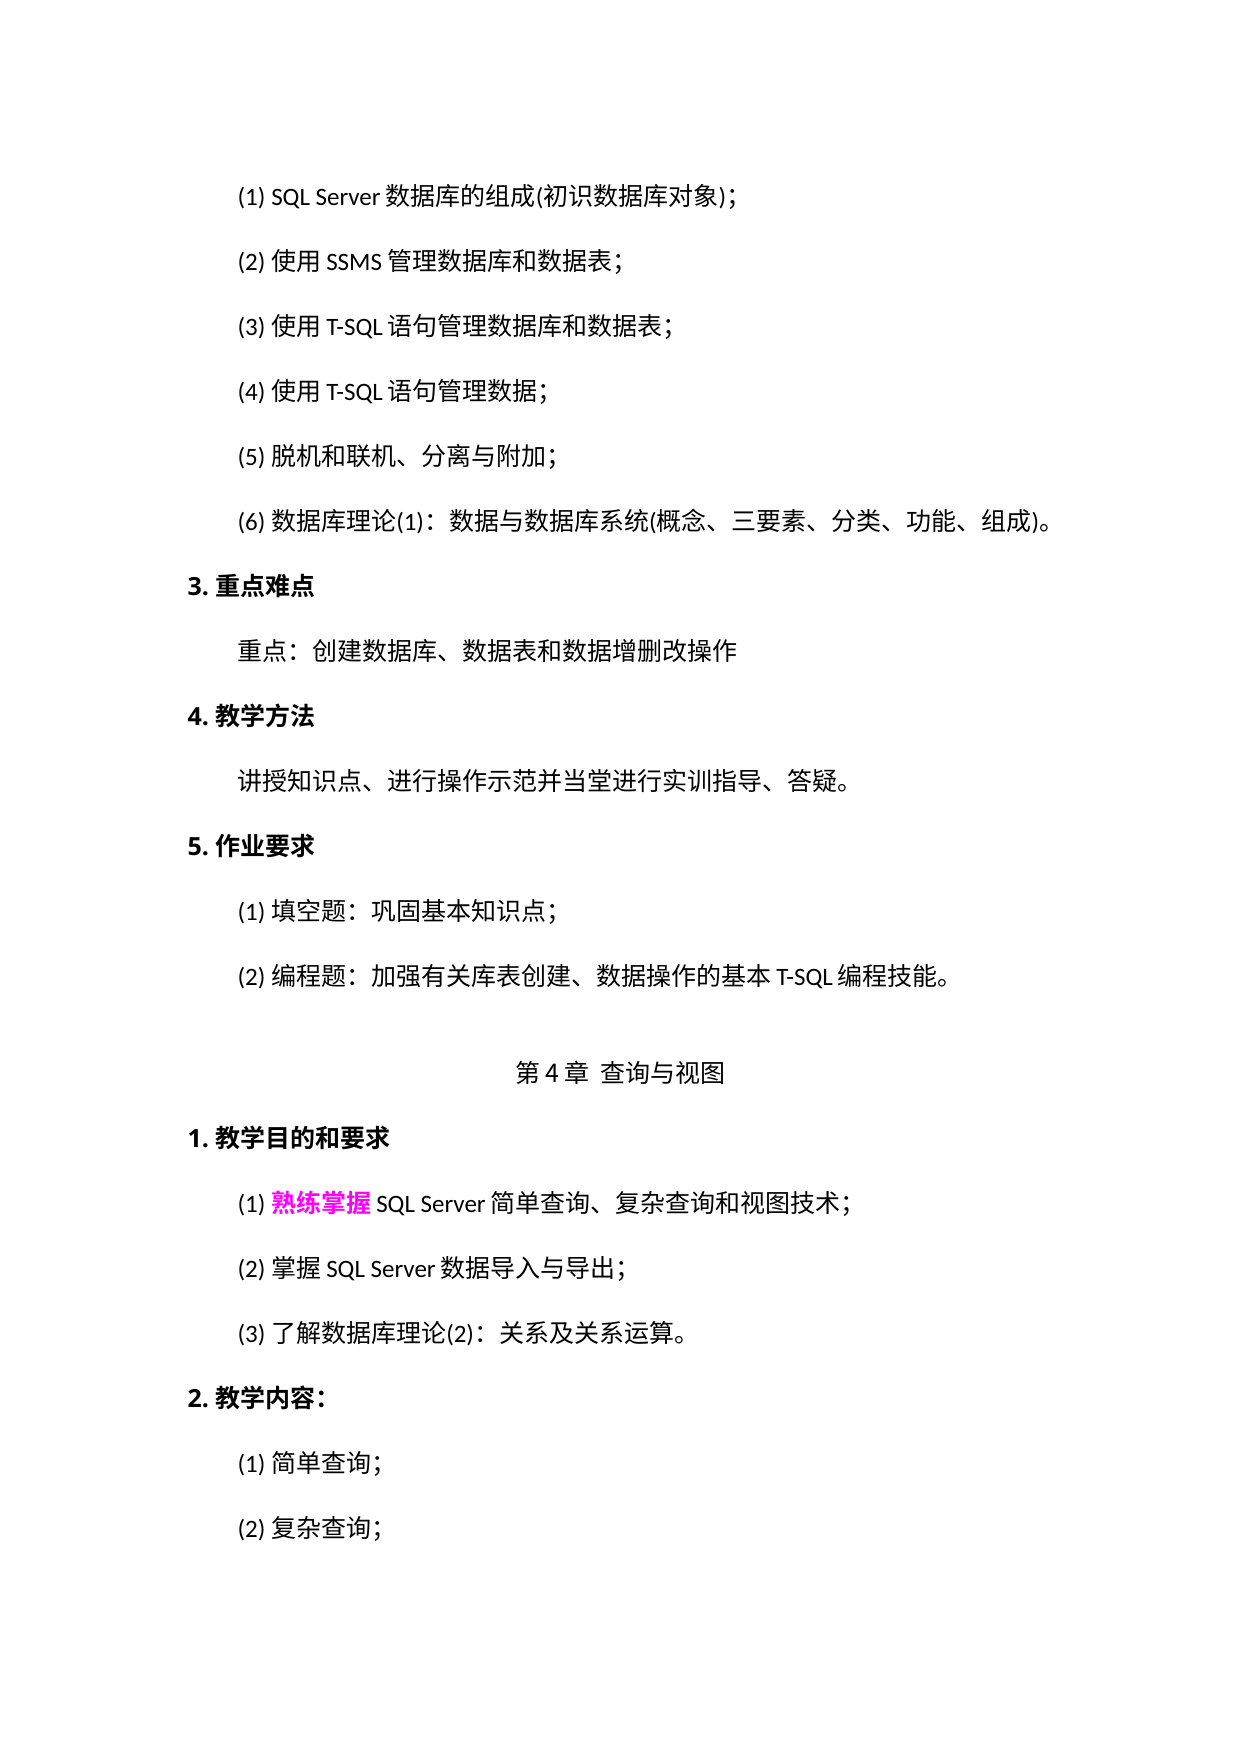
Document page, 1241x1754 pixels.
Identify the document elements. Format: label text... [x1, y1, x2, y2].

text (2) 掌握SQL Server数据导入与导出； [187, 1234, 1053, 1299]
text (1) 简单查询； [187, 1429, 1053, 1494]
text (2) 使用SSMS管理数据库和数据表； [187, 227, 1053, 292]
text 重点：创建数据库、数据表和数据增删改操作 [187, 617, 1053, 682]
text (2) 复杂查询； [187, 1494, 1053, 1559]
text (3) 使用T-SQL语句管理数据库和数据表； [187, 292, 1053, 357]
text (1) 熟练掌握SQL Server简单查询、复杂查询和视图技术； [187, 1169, 1053, 1234]
text (2) 编程题：加强有关库表创建、数据操作的基本T-SQL编程技能。 [187, 942, 1053, 1007]
text (4) 使用T-SQL语句管理数据； [187, 357, 1053, 422]
text 第4章 查询与视图 [187, 1039, 1053, 1104]
text (1) SQL Server数据库的组成(初识数据库对象)； [187, 162, 1053, 227]
text 讲授知识点、进行操作示范并当堂进行实训指导、答疑。 [187, 747, 1053, 812]
text 2. 教学内容： [187, 1364, 1053, 1429]
text 1. 教学目的和要求 [187, 1104, 1053, 1169]
text 3. 重点难点 [187, 552, 1053, 617]
text (5) 脱机和联机、分离与附加； [187, 422, 1053, 487]
text (6) 数据库理论(1)：数据与数据库系统(概念、三要素、分类、功能、组成)。 [187, 487, 1053, 552]
text 4. 教学方法 [187, 682, 1053, 747]
text (1) 填空题：巩固基本知识点； [187, 877, 1053, 942]
text 5. 作业要求 [187, 812, 1053, 877]
text (3) 了解数据库理论(2)：关系及关系运算。 [187, 1299, 1053, 1364]
